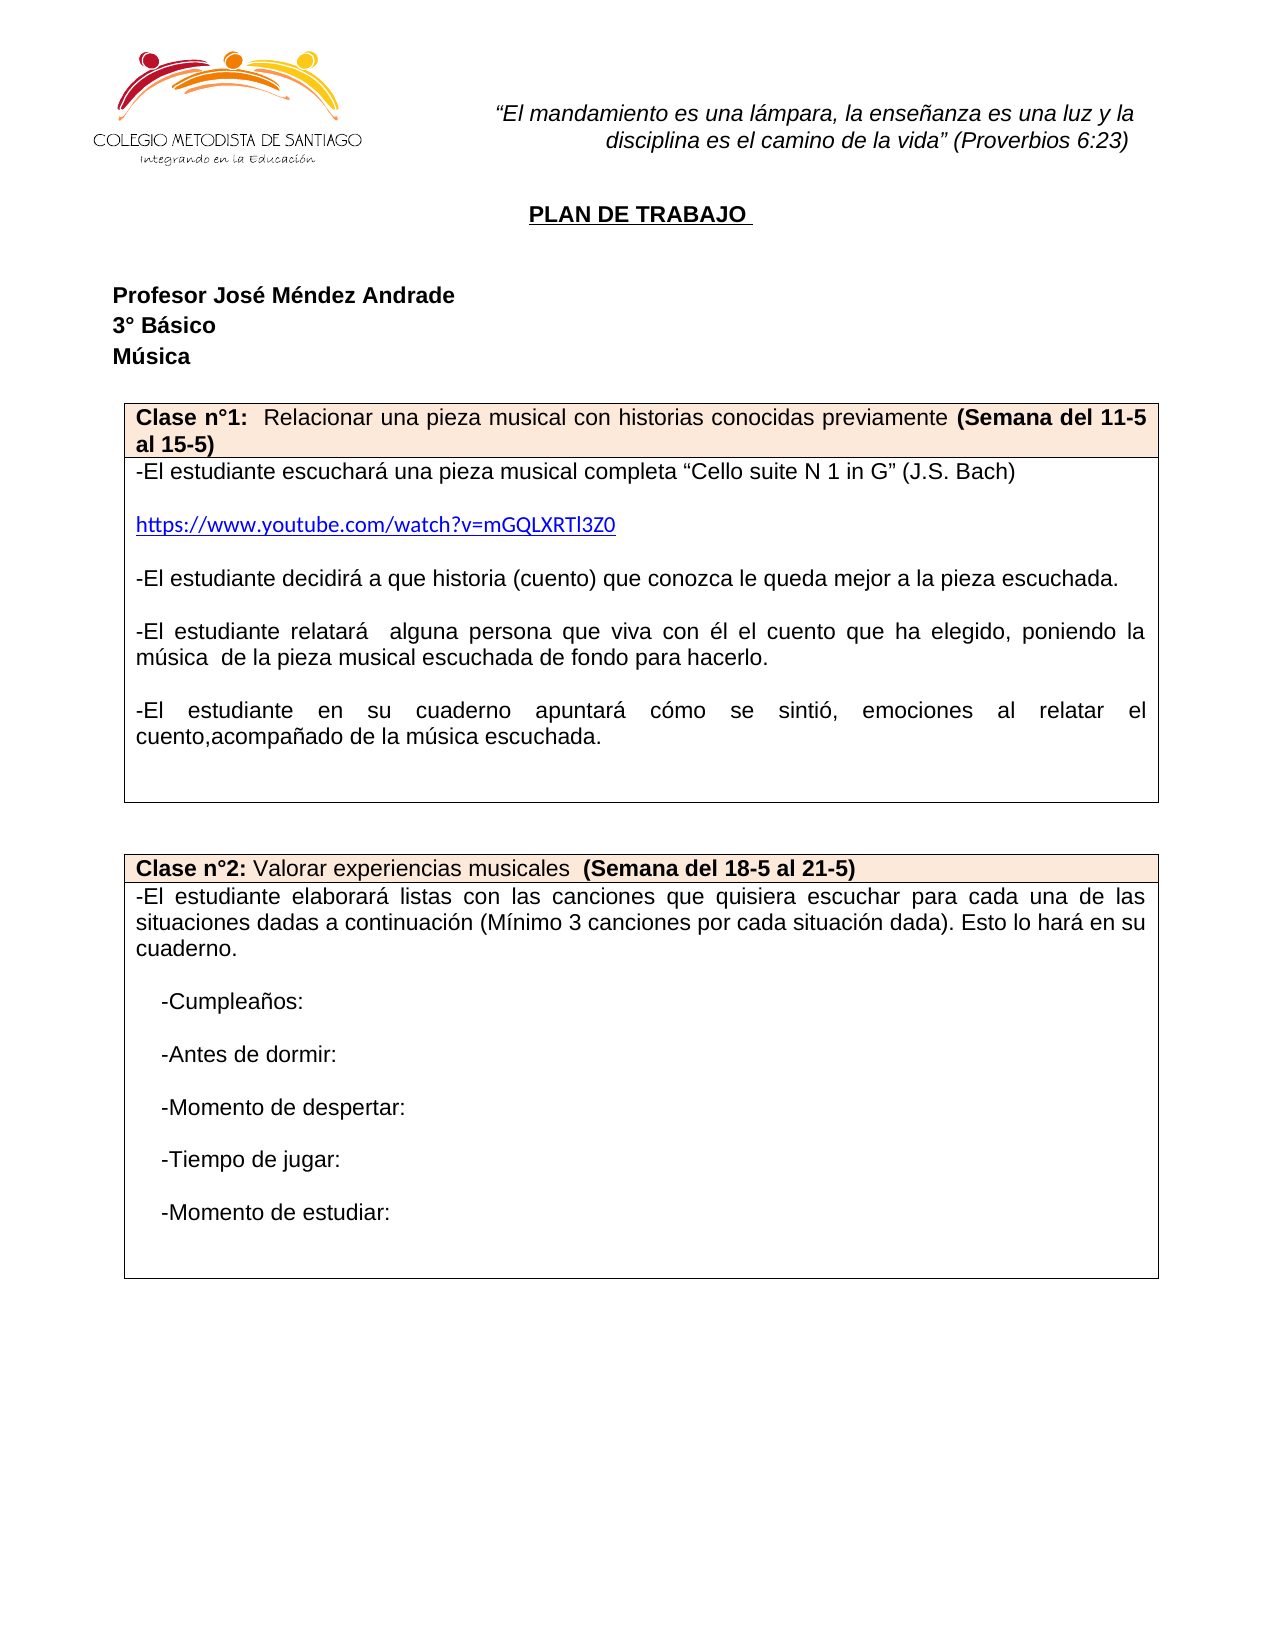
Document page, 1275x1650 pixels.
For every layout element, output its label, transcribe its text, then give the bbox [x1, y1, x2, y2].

text Música [112, 343, 1162, 369]
text Profesor José Méndez Andrade [112, 282, 1162, 309]
table_header “El mandamiento es una lámpara, la enseñanza es una luz y la disciplina es el camino de la vida” (Proverbios 6:23) [459, 100, 1147, 154]
text PLAN DE TRABAJO [112, 201, 1162, 227]
table_cell -El estudiante elaborará listas con las canciones que quisiera escuchar para cada una de las situaciones dadas a continuación (Mínimo 3 canciones por cada situación dada). Esto lo hará en su cuaderno. -Cumpleaños: -Antes de dormir: -Momento de despertar: -Tiempo de jugar: -Momento de estudiar: [125, 883, 1158, 1278]
table_cell -El estudiante escuchará una pieza musical completa “Cello suite N 1 in G” (J.S. Bach) https://www.youtube.com/watch?v=mGQLXRTl3Z0 -El estudiante decidirá a que historia (cuento) que conozca le queda mejor a la pieza escuchada. -El estudiante relatará alguna persona que viva con él el cuento que ha elegido, poniendo la música de la pieza musical escuchada de fondo para hacerlo. -El estudiante en su cuaderno apuntará cómo se sintió, emociones al relatar el cuento,acompañado de la música escuchada. [125, 458, 1158, 802]
table_header Clase n°1: Relacionar una pieza musical con historias conocidas previamente (Semana del 11-5 al 15-5) [125, 404, 1158, 457]
text 3° Básico [112, 312, 1162, 339]
table_header Clase n°2: Valorar experiencias musicales (Semana del 18-5 al 21-5) [125, 855, 1158, 882]
